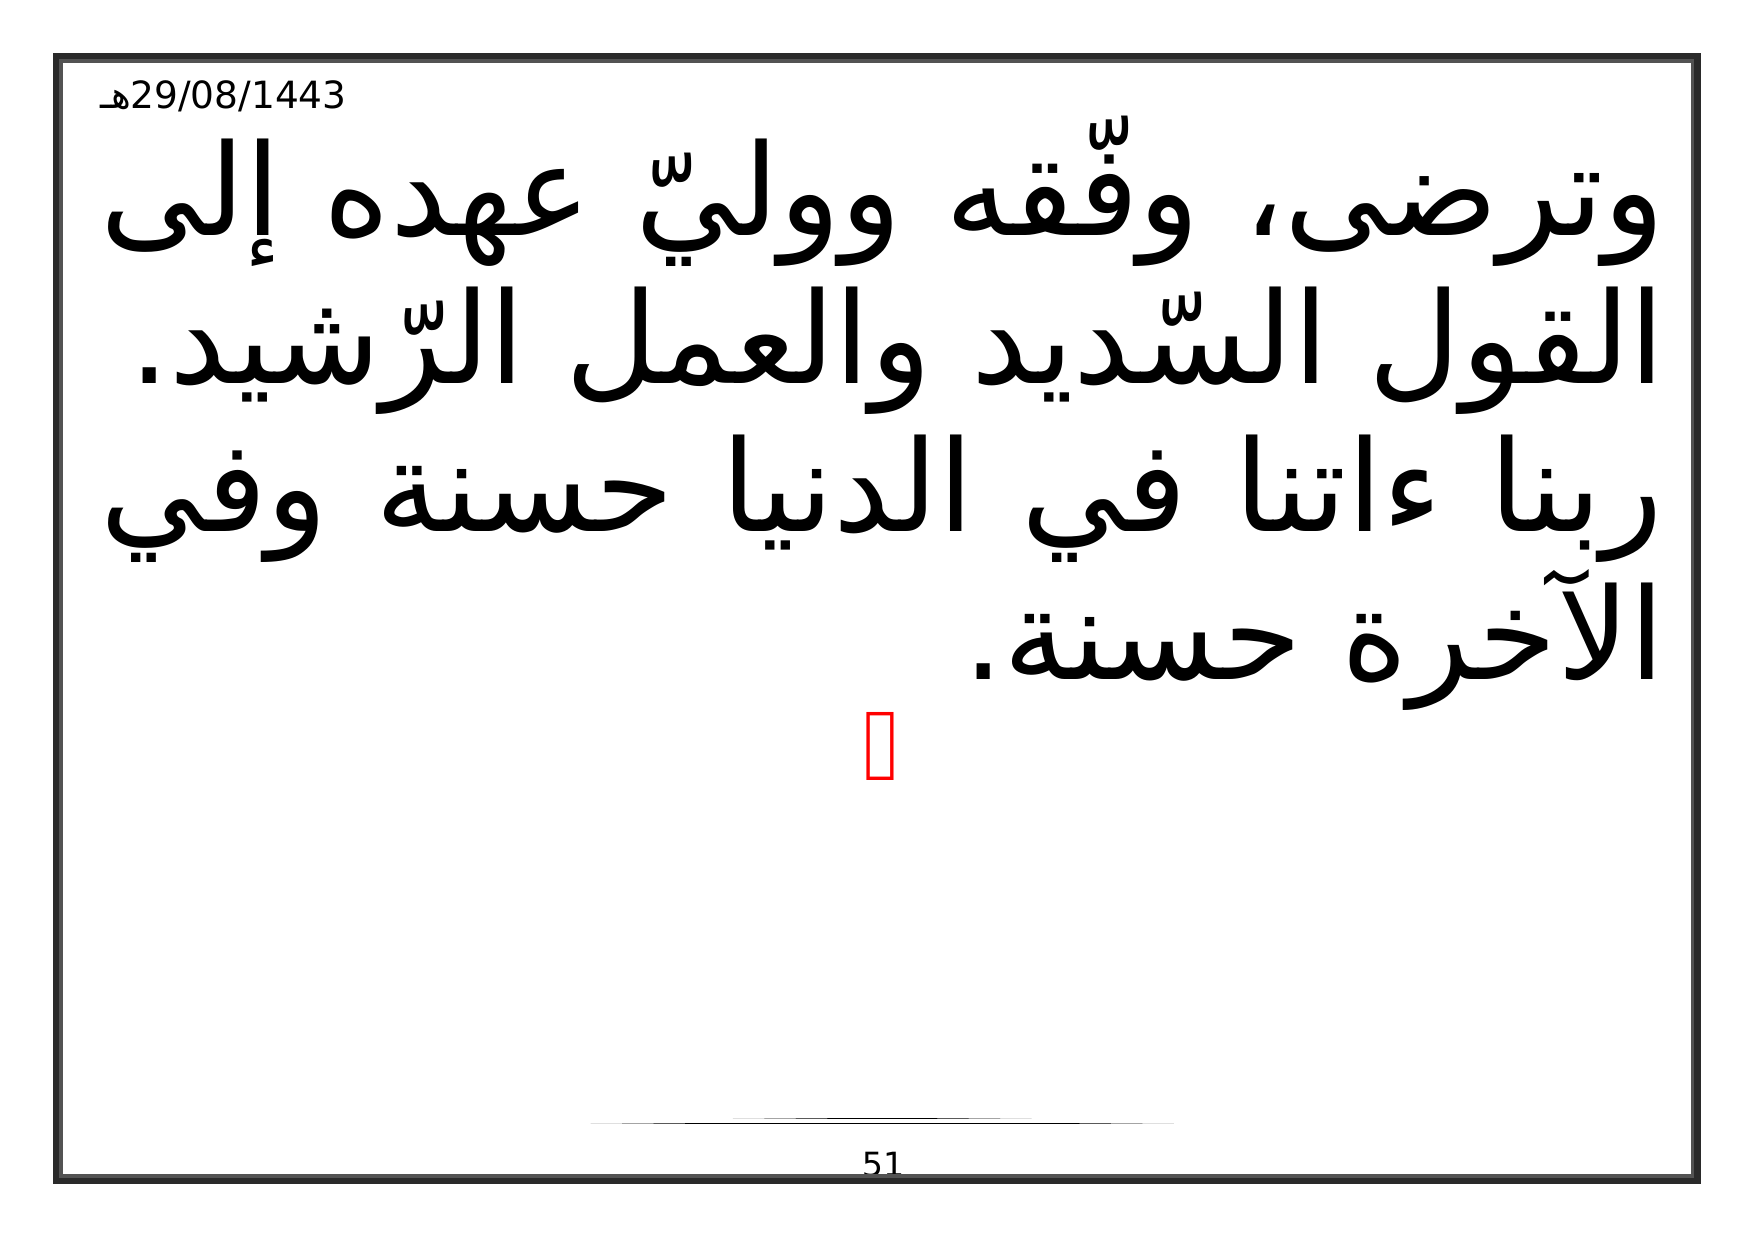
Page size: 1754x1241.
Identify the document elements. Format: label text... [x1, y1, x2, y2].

text اللَّهُمَّ أَعِنَّا وَلا تُعِنْ عَليْنَا، اللَّهُمَّ انْصُرْنَا عَلَى مَنْ بَغَى عَلَيْنَا، اللهم وفّق وليّ أمرنا لما تحب وترضى، وفّقه ووليّ عهده إلى القول السّديد والعمل الرّشيد. [100, 117, 1665, 413]
text ربنا ءاتنا في الدنيا حسنة وفي الآخرة حسنة. [100, 413, 1665, 709]
